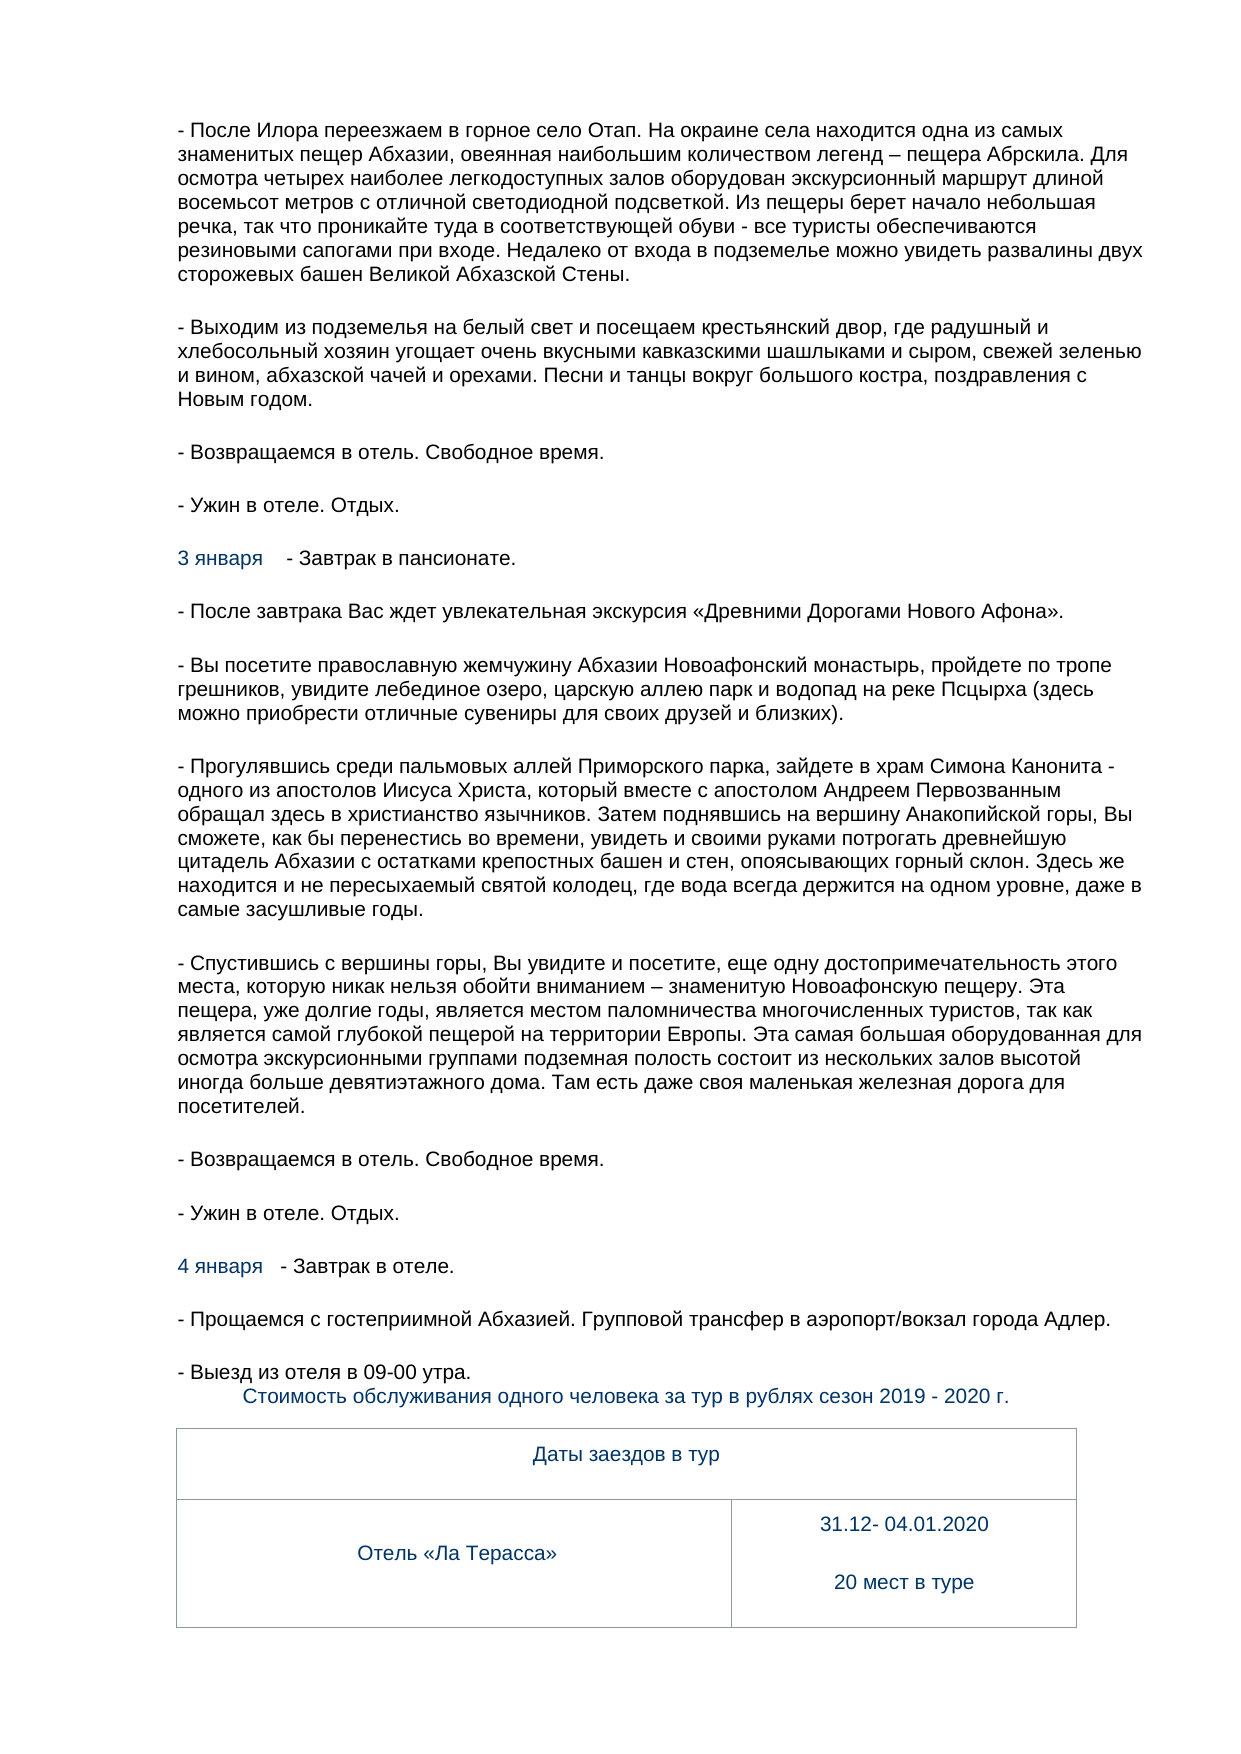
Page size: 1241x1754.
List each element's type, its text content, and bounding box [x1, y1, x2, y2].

table_cell 31.12- 04.01.2020 20 мест в туре [732, 1500, 1076, 1627]
text - Ужин в отеле. Отдых. [177, 1200, 1152, 1224]
text - Прощаемся с гостеприимной Абхазией. Групповой трансфер в аэропорт/вокзал города Адлер. [177, 1307, 1152, 1331]
text - Возвращаемся в отель. Свободное время. [177, 1147, 1152, 1171]
text - Вы посетите православную жемчужину Абхазии Новоафонский монастырь, пройдете по тропе грешников, увидите лебединое озеро, царскую аллею парк и водопад на реке Псцырха (здесь можно приобрести отличные сувениры для своих друзей и близких). [177, 652, 1152, 724]
text - Возвращаемся в отель. Свободное время. [177, 440, 1152, 464]
table_header Стоимость обслуживания одного человека за тур в рублях сезон 2019 - 2020 г. [176, 1384, 1077, 1428]
table_cell Даты заездов в тур [177, 1429, 1076, 1498]
text 4 января - Завтрак в отеле. [177, 1253, 1152, 1277]
text - Выходим из подземелья на белый свет и посещаем крестьянский двор, где радушный и хлебосольный хозяин угощает очень вкусными кавказскими шашлыками и сыром, свежей зеленью и вином, абхазской чачей и орехами. Песни и танцы вокруг большого костра, поздравления с Новым годом. [177, 315, 1152, 411]
text - Спустившись с вершины горы, Вы увидите и посетите, еще одну достопримечательность этого места, которую никак нельзя обойти вниманием – знаменитую Новоафонскую пещеру. Эта пещера, уже долгие годы, является местом паломничества многочисленных туристов, так как является самой глубокой пещерой на территории Европы. Эта самая большая оборудованная для осмотра экскурсионными группами подземная полость состоит из нескольких залов высотой иногда больше девятиэтажного дома. Там есть даже своя маленькая железная дорога для посетителей. [177, 950, 1152, 1118]
text - Прогулявшись среди пальмовых аллей Приморского парка, зайдете в храм Симона Канонита - одного из апостолов Иисуса Христа, который вместе с апостолом Андреем Первозванным обращал здесь в христианство язычников. Затем поднявшись на вершину Анакопийской горы, Вы сможете, как бы перенестись во времени, увидеть и своими руками потрогать древнейшую цитадель Абхазии с остатками крепостных башен и стен, опоясывающих горный склон. Здесь же находится и не пересыхаемый святой колодец, где вода всегда держится на одном уровне, даже в самые засушливые годы. [177, 753, 1152, 921]
table_cell Отель «Ла Терасса» [177, 1500, 731, 1627]
text - После Илора переезжаем в горное село Отап. На окраине села находится одна из самых знаменитых пещер Абхазии, овеянная наибольшим количеством легенд – пещера Абрскила. Для осмотра четырех наиболее легкодоступных залов оборудован экскурсионный маршрут длиной восемьсот метров с отличной светодиодной подсветкой. Из пещеры берет начало небольшая речка, так что проникайте туда в соответствующей обуви - все туристы обеспечиваются резиновыми сапогами при входе. Недалеко от входа в подземелье можно увидеть развалины двух сторожевых башен Великой Абхазской Стены. [177, 118, 1152, 286]
text - Ужин в отеле. Отдых. [177, 493, 1152, 517]
text 3 января - Завтрак в пансионате. [177, 546, 1152, 570]
text - После завтрака Вас ждет увлекательная экскурсия «Древними Дорогами Нового Афона». [177, 599, 1152, 623]
text - Выезд из отеля в 09-00 утра. [177, 1360, 1152, 1384]
